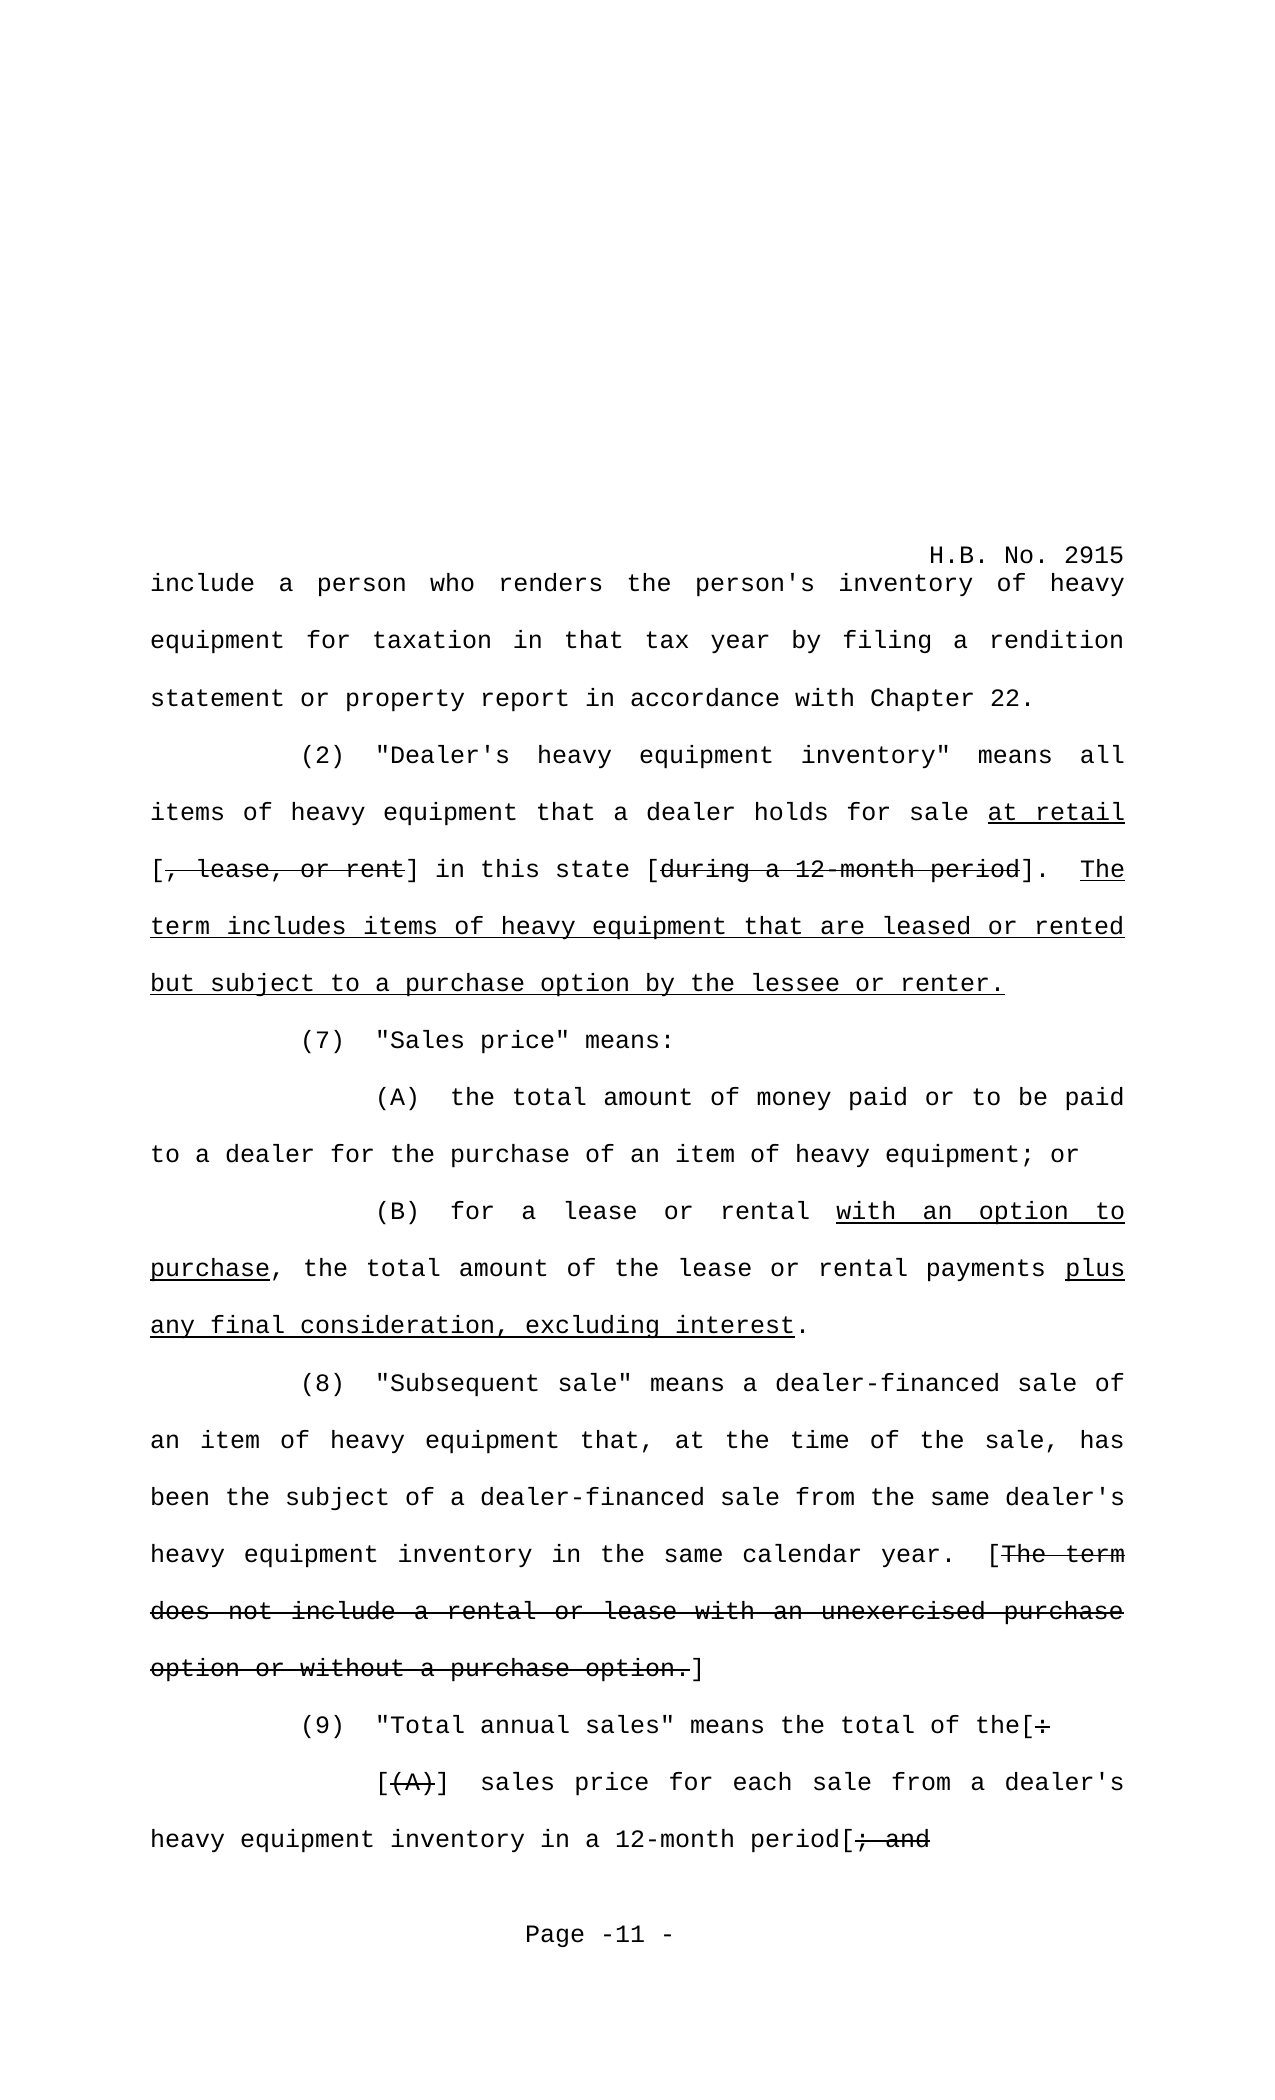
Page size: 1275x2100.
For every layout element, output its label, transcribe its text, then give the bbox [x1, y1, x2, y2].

text (B) for a lease or rental with an option to purchase, the total amount of the lease or rental payments plus any final consideration, excluding interest. [150, 1199, 1125, 1341]
text (7) "Sales price" means: [150, 1027, 1125, 1056]
text [(A)] sales price for each sale from a dealer's heavy equipment inventory in a 12-month period[; and [150, 1769, 1125, 1855]
text (2) "Dealer's heavy equipment inventory" means all items of heavy equipment that a dealer holds for sale at retail [, lease, or rent] in this state [during a 12-month period]. The term includes items of heavy equipment that are leased or rented but subject to a purchase option by the lessee or renter. [150, 742, 1125, 937]
text (2) "Dealer's heavy equipment inventory" means all items of heavy equipment that a dealer holds for sale at retail [, lease, or rent] in this state [during a 12-month period]. The term includes items of heavy equipment that are leased or rented but subject to a purchase option by the lessee or renter. [150, 938, 1125, 999]
text (9) "Total annual sales" means the total of the[: [150, 1712, 1125, 1741]
text (8) "Subsequent sale" means a dealer-financed sale of an item of heavy equipment that, at the time of the sale, has been the subject of a dealer-financed sale from the same dealer's heavy equipment inventory in the same calendar year. [The term does not include a rental or lease with an unexercised purchase option or without a purchase option.] [150, 1370, 1125, 1684]
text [150, 571, 1125, 713]
text (A) the total amount of money paid or to be paid to a dealer for the purchase of an item of heavy equipment; or [150, 1084, 1125, 1170]
